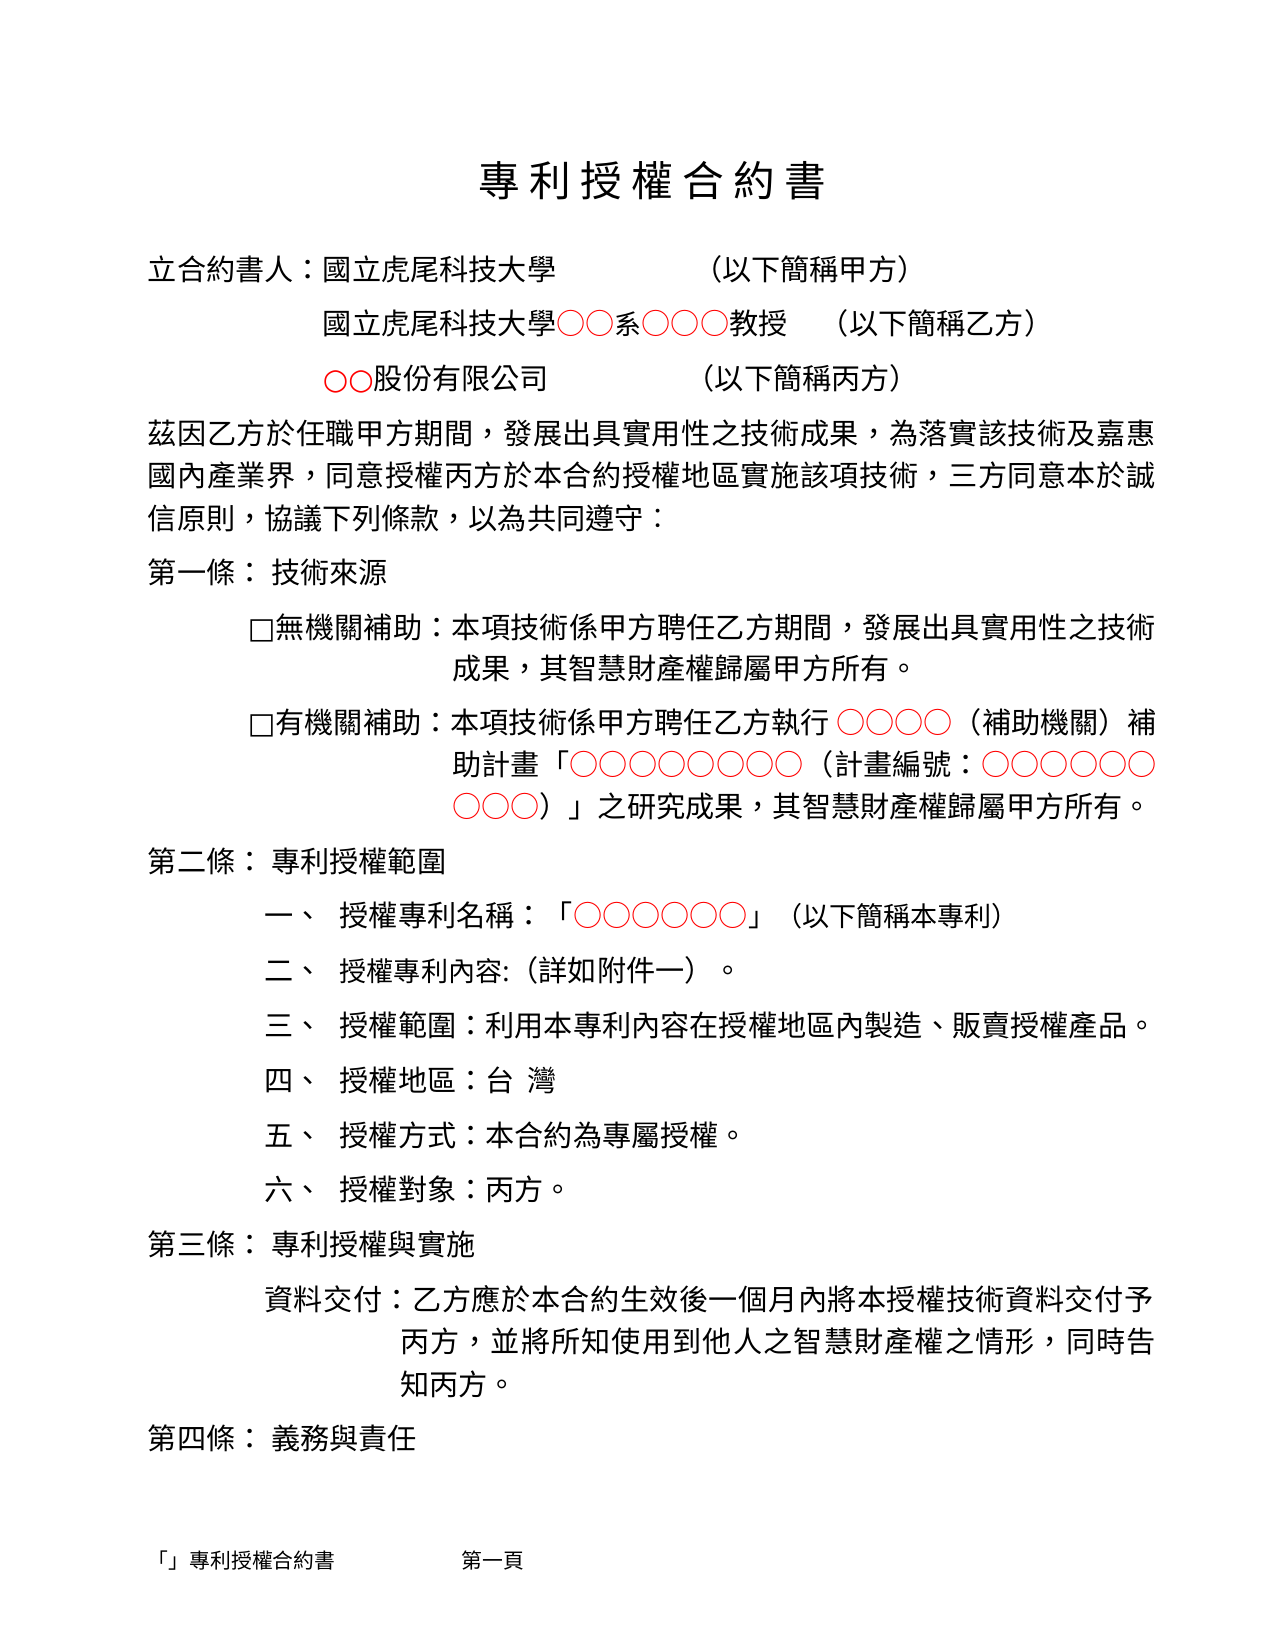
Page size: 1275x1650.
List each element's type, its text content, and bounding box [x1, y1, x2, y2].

text □有機關補助：本項技術係甲方聘任乙方執行 ○○○○（補助機關）補助計畫「○○○○○○○○（計畫編號：○○○○○○○○○）」之研究成果，其智慧財產權歸屬甲方所有。 [248, 701, 1157, 826]
list 專利授權範圍 [148, 838, 1157, 880]
list 授權專利內容:（詳如附件一）。 [264, 948, 1157, 990]
text 專 利 授 權 合 約 書 [148, 148, 1157, 209]
text □無機關補助：本項技術係甲方聘任乙方期間，發展出具實用性之技術成果，其智慧財產權歸屬甲方所有。 [248, 605, 1157, 688]
list 授權地區：台 灣 [264, 1057, 1157, 1099]
text 茲因乙方於任職甲方期間，發展出具實用性之技術成果，為落實該技術及嘉惠國內產業界，同意授權丙方於本合約授權地區實施該項技術，三方同意本於誠信原則，協議下列條款，以為共同遵守︰ [148, 411, 1157, 537]
list 授權專利名稱：「○○○○○○」（以下簡稱本專利） [264, 893, 1157, 935]
list 技術來源 [148, 550, 1157, 592]
text 立合約書人：國立虎尾科技大學 （以下簡稱甲方） [148, 246, 1157, 288]
list 專利授權與實施 [148, 1222, 1157, 1264]
list 授權方式：本合約為專屬授權。 [264, 1112, 1157, 1154]
list 義務與責任 [148, 1416, 1157, 1458]
text ○○股份有限公司 （以下簡稱丙方） [148, 356, 1157, 398]
text 資料交付：乙方應於本合約生效後一個月內將本授權技術資料交付予丙方，並將所知使用到他人之智慧財產權之情形，同時告知丙方。 [264, 1276, 1157, 1403]
text 國立虎尾科技大學○○系○○○教授 （以下簡稱乙方） [148, 301, 1157, 343]
list 授權範圍：利用本專利內容在授權地區內製造、販賣授權產品。 [264, 1002, 1157, 1045]
list 授權對象：丙方。 [264, 1167, 1157, 1209]
